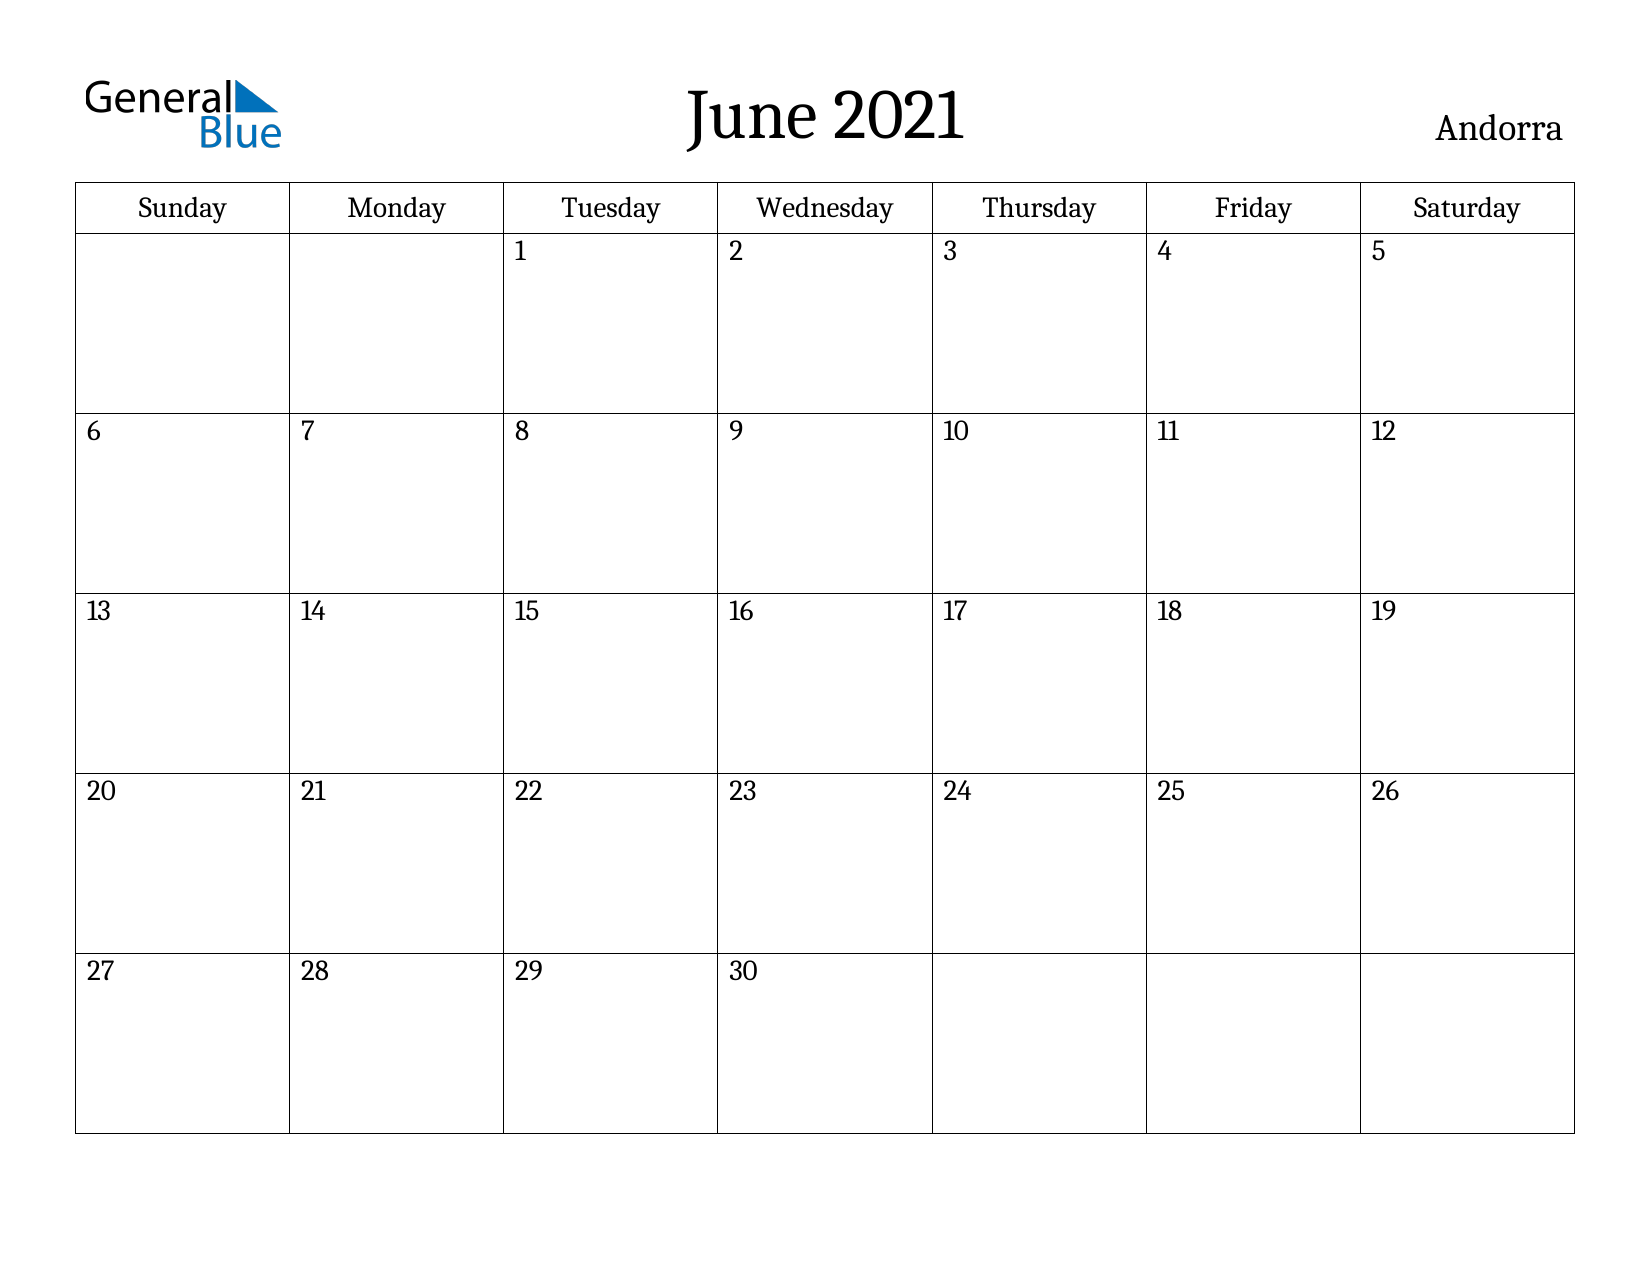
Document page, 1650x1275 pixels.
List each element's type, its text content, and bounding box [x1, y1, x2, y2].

table_cell Thursday [933, 183, 1146, 233]
table_cell Friday [1147, 183, 1360, 233]
table_cell 23 [718, 774, 932, 807]
table_cell [1361, 808, 1574, 953]
picture [86, 80, 281, 148]
table_cell [718, 988, 932, 1133]
table_cell [1147, 627, 1360, 773]
table_cell 8 [504, 414, 717, 447]
table_cell 14 [290, 594, 503, 627]
table_cell [1147, 267, 1360, 413]
table_cell [76, 267, 289, 413]
table_cell [1147, 808, 1360, 953]
table_cell [1361, 448, 1574, 593]
table_cell [1147, 448, 1360, 593]
table_cell 15 [504, 594, 717, 627]
table_cell 1 [504, 234, 717, 267]
table_cell Saturday [1361, 183, 1574, 233]
table_cell 11 [1147, 414, 1360, 447]
table_cell 4 [1147, 234, 1360, 267]
table_cell [290, 448, 503, 593]
table_cell 20 [76, 774, 289, 807]
table_cell [933, 988, 1146, 1133]
table_cell 2 [718, 234, 932, 267]
table_cell [290, 234, 503, 267]
table_cell [76, 448, 289, 593]
table_cell [933, 267, 1146, 413]
table_cell 29 [504, 954, 717, 987]
table_cell 3 [933, 234, 1146, 267]
table_cell [76, 808, 289, 953]
table_cell [1361, 627, 1574, 773]
table_cell [933, 808, 1146, 953]
table_cell [1147, 988, 1360, 1133]
table_cell [1361, 988, 1574, 1133]
table_cell [504, 267, 717, 413]
table_cell 30 [718, 954, 932, 987]
table_cell [76, 627, 289, 773]
table_cell [290, 627, 503, 773]
table_cell 6 [76, 414, 289, 447]
table_cell [504, 988, 717, 1133]
table_header Andorra [1146, 75, 1574, 182]
table_cell 24 [933, 774, 1146, 807]
table_cell 10 [933, 414, 1146, 447]
table_cell [504, 627, 717, 773]
table_cell 22 [504, 774, 717, 807]
table_cell 5 [1361, 234, 1574, 267]
table_cell Wednesday [718, 183, 932, 233]
table_cell [933, 954, 1146, 987]
table_cell 9 [718, 414, 932, 447]
table_cell [718, 448, 932, 593]
table_cell [1361, 954, 1574, 987]
table_cell 28 [290, 954, 503, 987]
table_cell 25 [1147, 774, 1360, 807]
table_cell 18 [1147, 594, 1360, 627]
table_cell [76, 988, 289, 1133]
table_header [76, 75, 503, 182]
table_cell Sunday [76, 183, 289, 233]
table_cell 19 [1361, 594, 1574, 627]
table_cell [290, 988, 503, 1133]
table_header June 2021 [504, 75, 1146, 182]
table_cell [1361, 267, 1574, 413]
table_cell [504, 448, 717, 593]
table_cell 13 [76, 594, 289, 627]
table_cell [1147, 954, 1360, 987]
table_cell [504, 808, 717, 953]
table_cell 7 [290, 414, 503, 447]
table_cell 21 [290, 774, 503, 807]
table_cell 27 [76, 954, 289, 987]
table_cell [290, 808, 503, 953]
table_cell [290, 267, 503, 413]
table_cell [718, 627, 932, 773]
table_cell [933, 448, 1146, 593]
table_cell [718, 808, 932, 953]
table_cell 16 [718, 594, 932, 627]
table_cell [718, 267, 932, 413]
table_cell Monday [290, 183, 503, 233]
table_cell [76, 234, 289, 267]
table_cell 26 [1361, 774, 1574, 807]
table_cell 17 [933, 594, 1146, 627]
table_cell Tuesday [504, 183, 717, 233]
table_cell 12 [1361, 414, 1574, 447]
table_cell [933, 627, 1146, 773]
